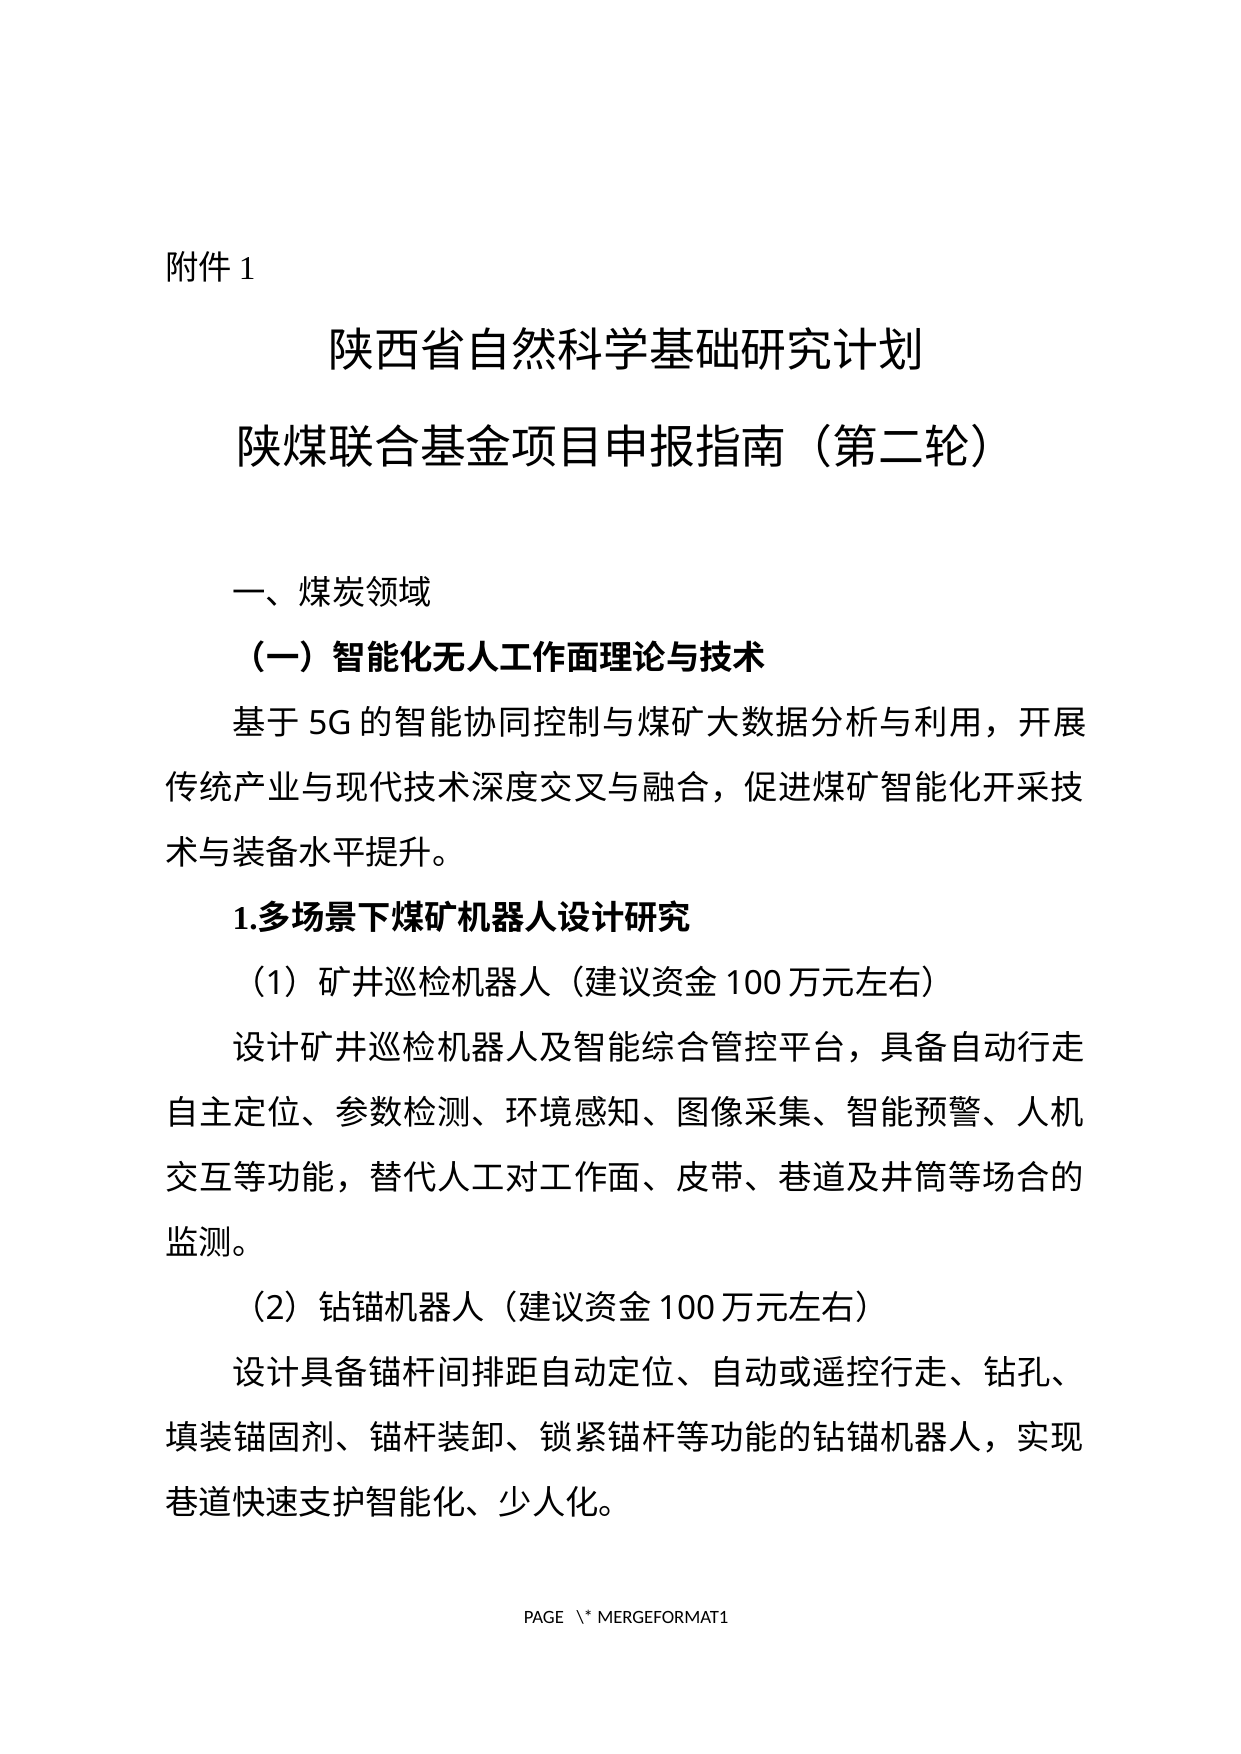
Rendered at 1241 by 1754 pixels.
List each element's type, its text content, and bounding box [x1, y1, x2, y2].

text （1）矿井巡检机器人（建议资金100万元左右） [165, 948, 1087, 1013]
text 基于5G的智能协同控制与煤矿大数据分析与利用，开展传统产业与现代技术深度交叉与融合，促进煤矿智能化开采技术与装备水平提升。 [165, 688, 1087, 883]
text （一）智能化无人工作面理论与技术 [165, 623, 1087, 688]
text 1.多场景下煤矿机器人设计研究 [165, 883, 1087, 948]
text （2）钻锚机器人（建议资金100万元左右） [165, 1273, 1087, 1338]
text 设计具备锚杆间排距自动定位、自动或遥控行走、钻孔、填装锚固剂、锚杆装卸、锁紧锚杆等功能的钻锚机器人，实现巷道快速支护智能化、少人化。 [165, 1338, 1087, 1533]
text 陕煤联合基金项目申报指南（第二轮） [165, 395, 1087, 493]
text 陕西省自然科学基础研究计划 [165, 298, 1087, 395]
text 附件1 [165, 233, 1087, 298]
text 一、煤炭领域 [165, 558, 1087, 623]
text 设计矿井巡检机器人及智能综合管控平台，具备自动行走、自主定位、参数检测、环境感知、图像采集、智能预警、人机交互等功能，替代人工对工作面、皮带、巷道及井筒等场合的监测。 [165, 1013, 1087, 1273]
